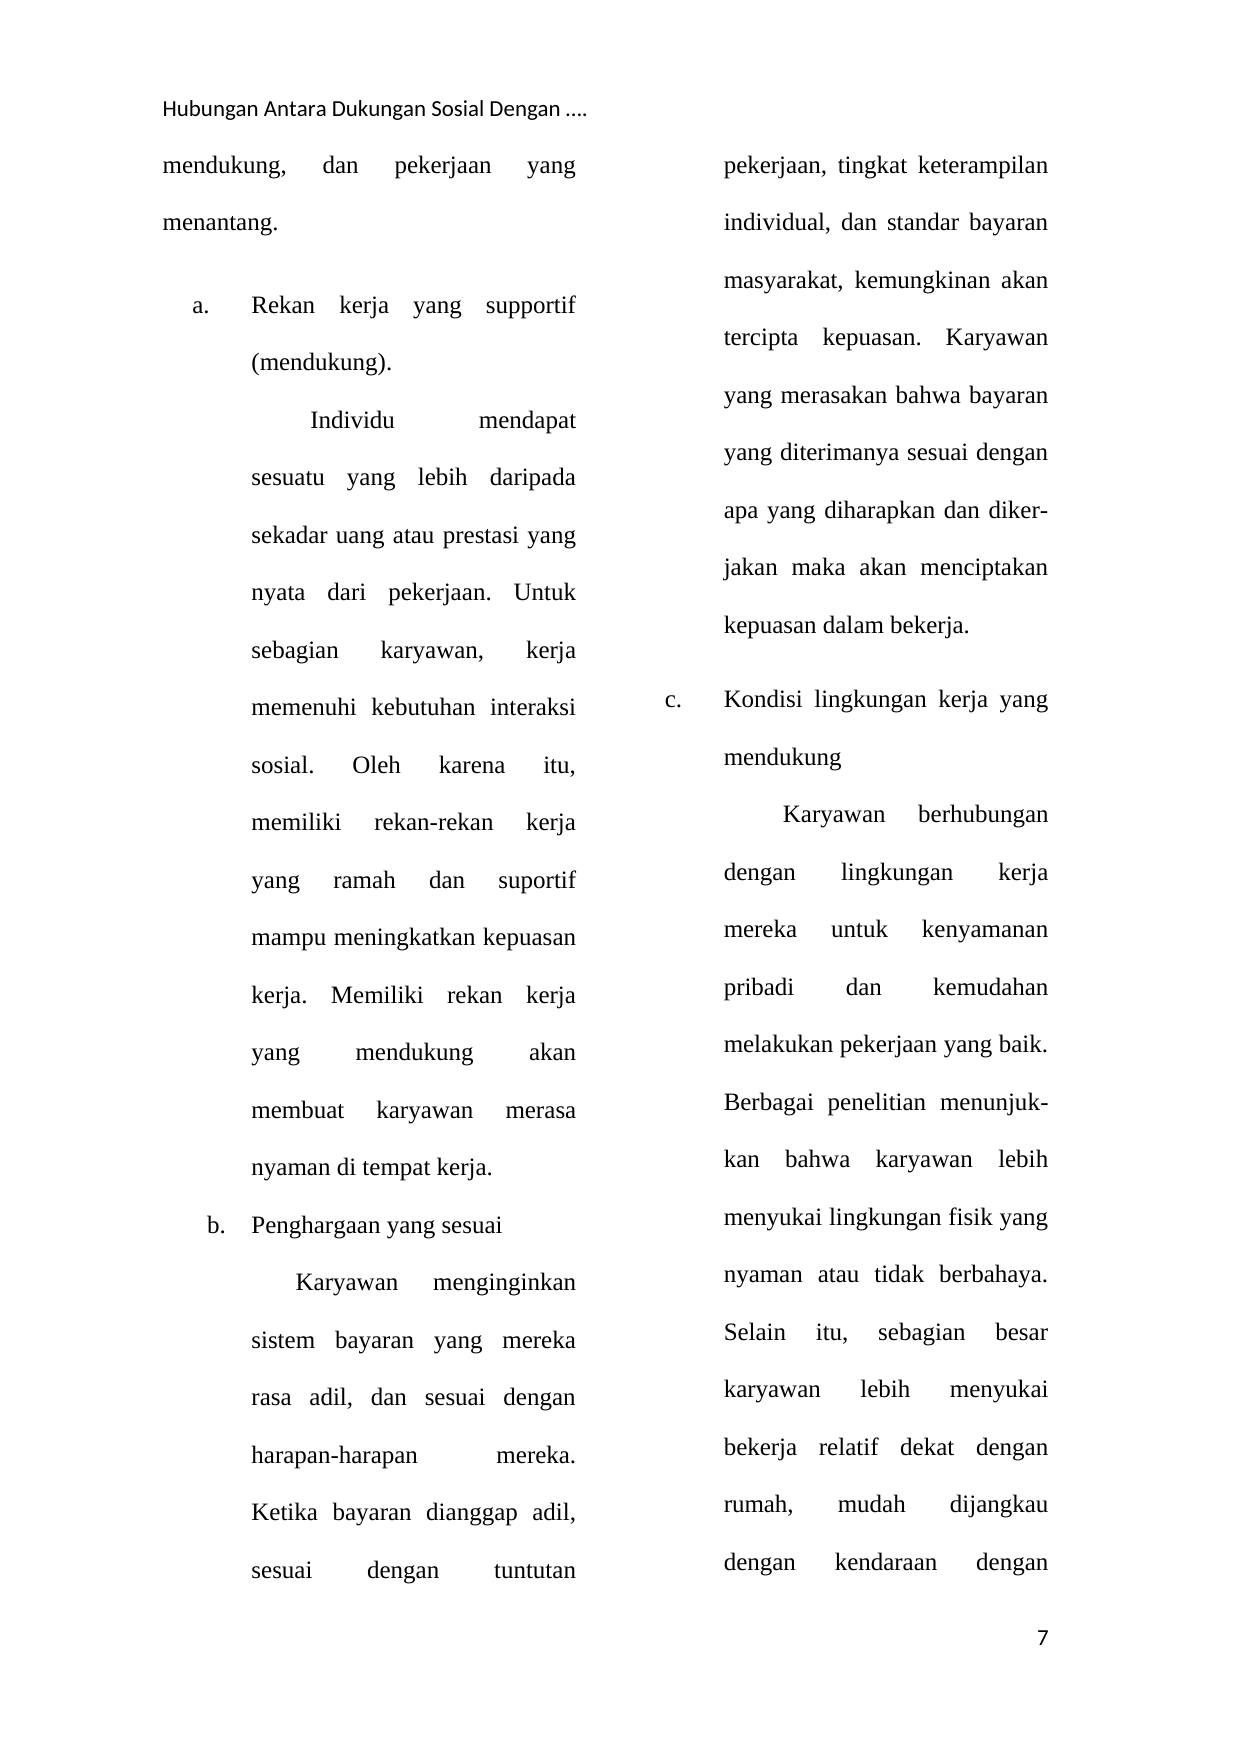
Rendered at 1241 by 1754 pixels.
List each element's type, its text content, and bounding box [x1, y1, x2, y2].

text Karyawan menginginkan sistem bayaran yang mereka rasa adil, dan sesuai dengan harapan-harapan mereka. Ketika bayaran dianggap adil, sesuai dengan tuntutan pekerjaan, tingkat keterampilan individual, dan standar bayaran masyarakat, kemungkinan akan tercipta kepuasan. Karyawan yang merasakan bahwa bayaran yang diterimanya sesuai dengan apa yang diharapkan dan diker-jakan maka akan menciptakan kepuasan dalam bekerja. [723, 150, 1048, 639]
text Karyawan menginginkan sistem bayaran yang mereka rasa adil, dan sesuai dengan harapan-harapan mereka. Ketika bayaran dianggap adil, sesuai dengan tuntutan pekerjaan, tingkat keterampilan individual, dan standar bayaran masyarakat, kemungkinan akan tercipta kepuasan. Karyawan yang merasakan bahwa bayaran yang diterimanya sesuai dengan apa yang diharapkan dan diker-jakan maka akan menciptakan kepuasan dalam bekerja. [251, 1267, 576, 1584]
list Individu mendapat sesuatu yang lebih daripada sekadar uang atau prestasi yang nyata dari pekerjaan. Untuk sebagian karyawan, kerja memenuhi kebutuhan interaksi sosial. Oleh karena itu, memiliki rekan-rekan kerja yang ramah dan suportif mampu meningkatkan kepuasan kerja. Memiliki rekan kerja yang mendukung akan membuat karyawan merasa nyaman di tempat kerja. [251, 405, 576, 1181]
list Kondisi lingkungan kerja yang mendukung [664, 684, 1048, 770]
list Penghargaan yang sesuai [207, 1210, 576, 1239]
list Rekan kerja yang supportif (mendukung). [192, 290, 576, 376]
